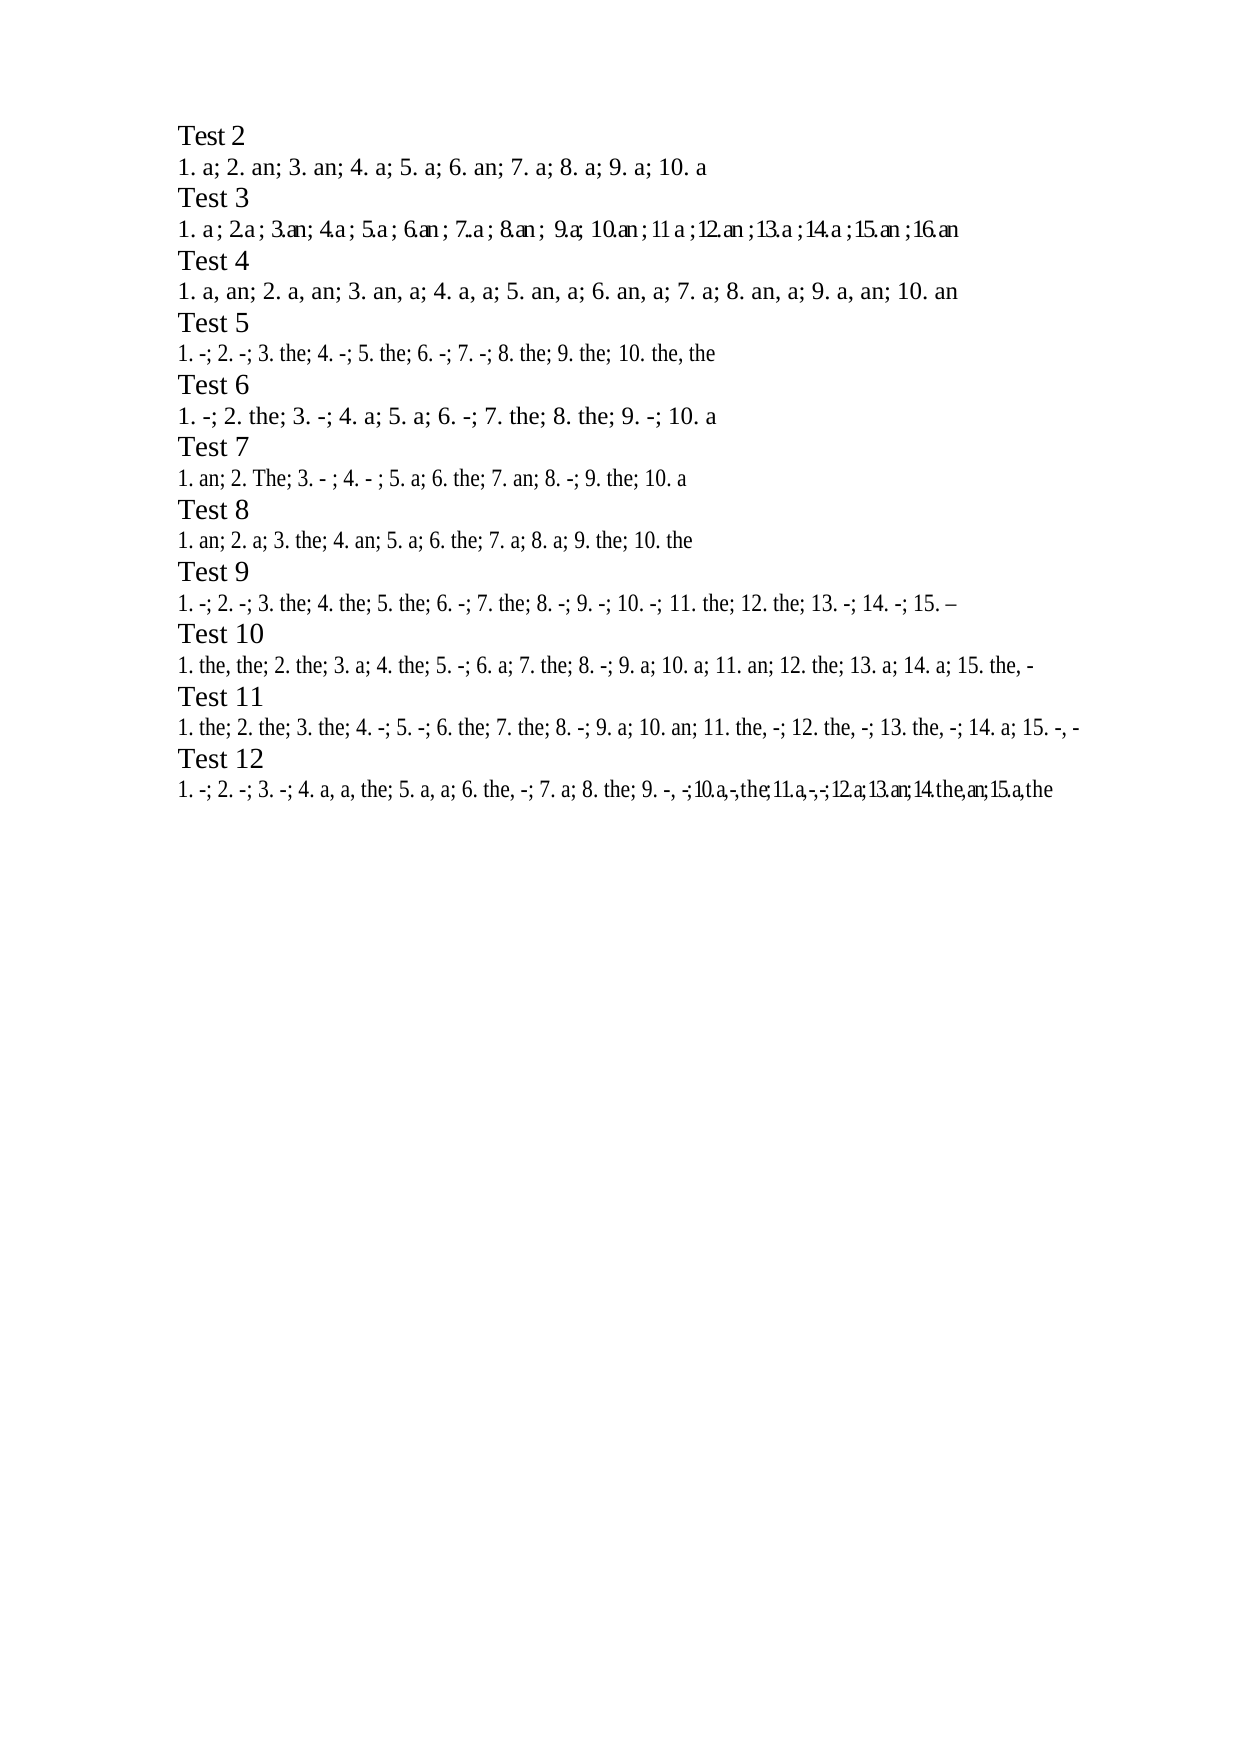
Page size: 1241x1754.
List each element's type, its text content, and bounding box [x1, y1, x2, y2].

text Test 8 [177, 492, 1152, 525]
text 1. -; 2. -; 3. -; 4. a, a, the; 5. a, a; 6. the, -; 7. a; 8. the; 9. -, -; 10. a, -, t h e; 11. a, -, -; 12. a; 13. an; 14. t h e, an; 15. a, t h e [177, 774, 1152, 803]
text Test 7 [177, 429, 1152, 463]
text 1. a ; 2. a ; 3. an ; 4. a ; 5. a ; 6. an ; 7.. a ; 8. an ; 9. a; 1 0. an ; 11 a ; 12. an ; 13. a ; 14. a ; 15. an ; 16. an [177, 214, 1152, 243]
text Test 5 [177, 305, 1152, 338]
text 1. a, an; 2. a, an; 3. an, a; 4. a, a; 5. an, a; 6. an, a; 7. a; 8. an, a; 9. a, an; 10. an [177, 276, 1152, 305]
text 1. the; 2. the; 3. the; 4. -; 5. -; 6. the; 7. the; 8. -; 9. a; 10. an; 11. the, -; 12. the, -; 13. the, -; 14. a; 15. -, - [177, 712, 1152, 741]
text 1. an; 2. a; 3. the; 4. an; 5. a; 6. the; 7. a; 8. a; 9. the; 10. the [177, 525, 1152, 554]
text Test 2 [177, 118, 1152, 152]
text Test 3 [177, 180, 1152, 214]
text Test 6 [177, 367, 1152, 401]
text Test 9 [177, 554, 1152, 588]
text 1. -; 2. the; 3. -; 4. a; 5. a; 6. -; 7. the; 8. the; 9. -; 10. a [177, 401, 1152, 429]
text Test 10 [177, 616, 1152, 650]
text Test 12 [177, 741, 1152, 774]
text 1. an; 2. The; 3. - ; 4. - ; 5. a; 6. the; 7. an; 8. -; 9. the; 10. a [177, 463, 1152, 492]
text 1. -; 2. -; 3. the; 4. -; 5. the; 6. -; 7. -; 8. the; 9. the; 10. the, the [177, 338, 1152, 367]
text 1. a; 2. an; 3. an; 4. a; 5. a; 6. an; 7. a; 8. a; 9. a; 10. a [177, 152, 1152, 180]
text 1. -; 2. -; 3. the; 4. the; 5. the; 6. -; 7. the; 8. -; 9. -; 10. -; 11. the; 12. the; 13. -; 14. -; 15. – [177, 588, 1152, 616]
text 1. the, the; 2. the; 3. a; 4. the; 5. -; 6. a; 7. the; 8. -; 9. a; 10. a; 11. an; 12. the; 13. a; 14. a; 15. the, - [177, 650, 1152, 679]
text Test 4 [177, 243, 1152, 276]
text Test 11 [177, 679, 1152, 712]
